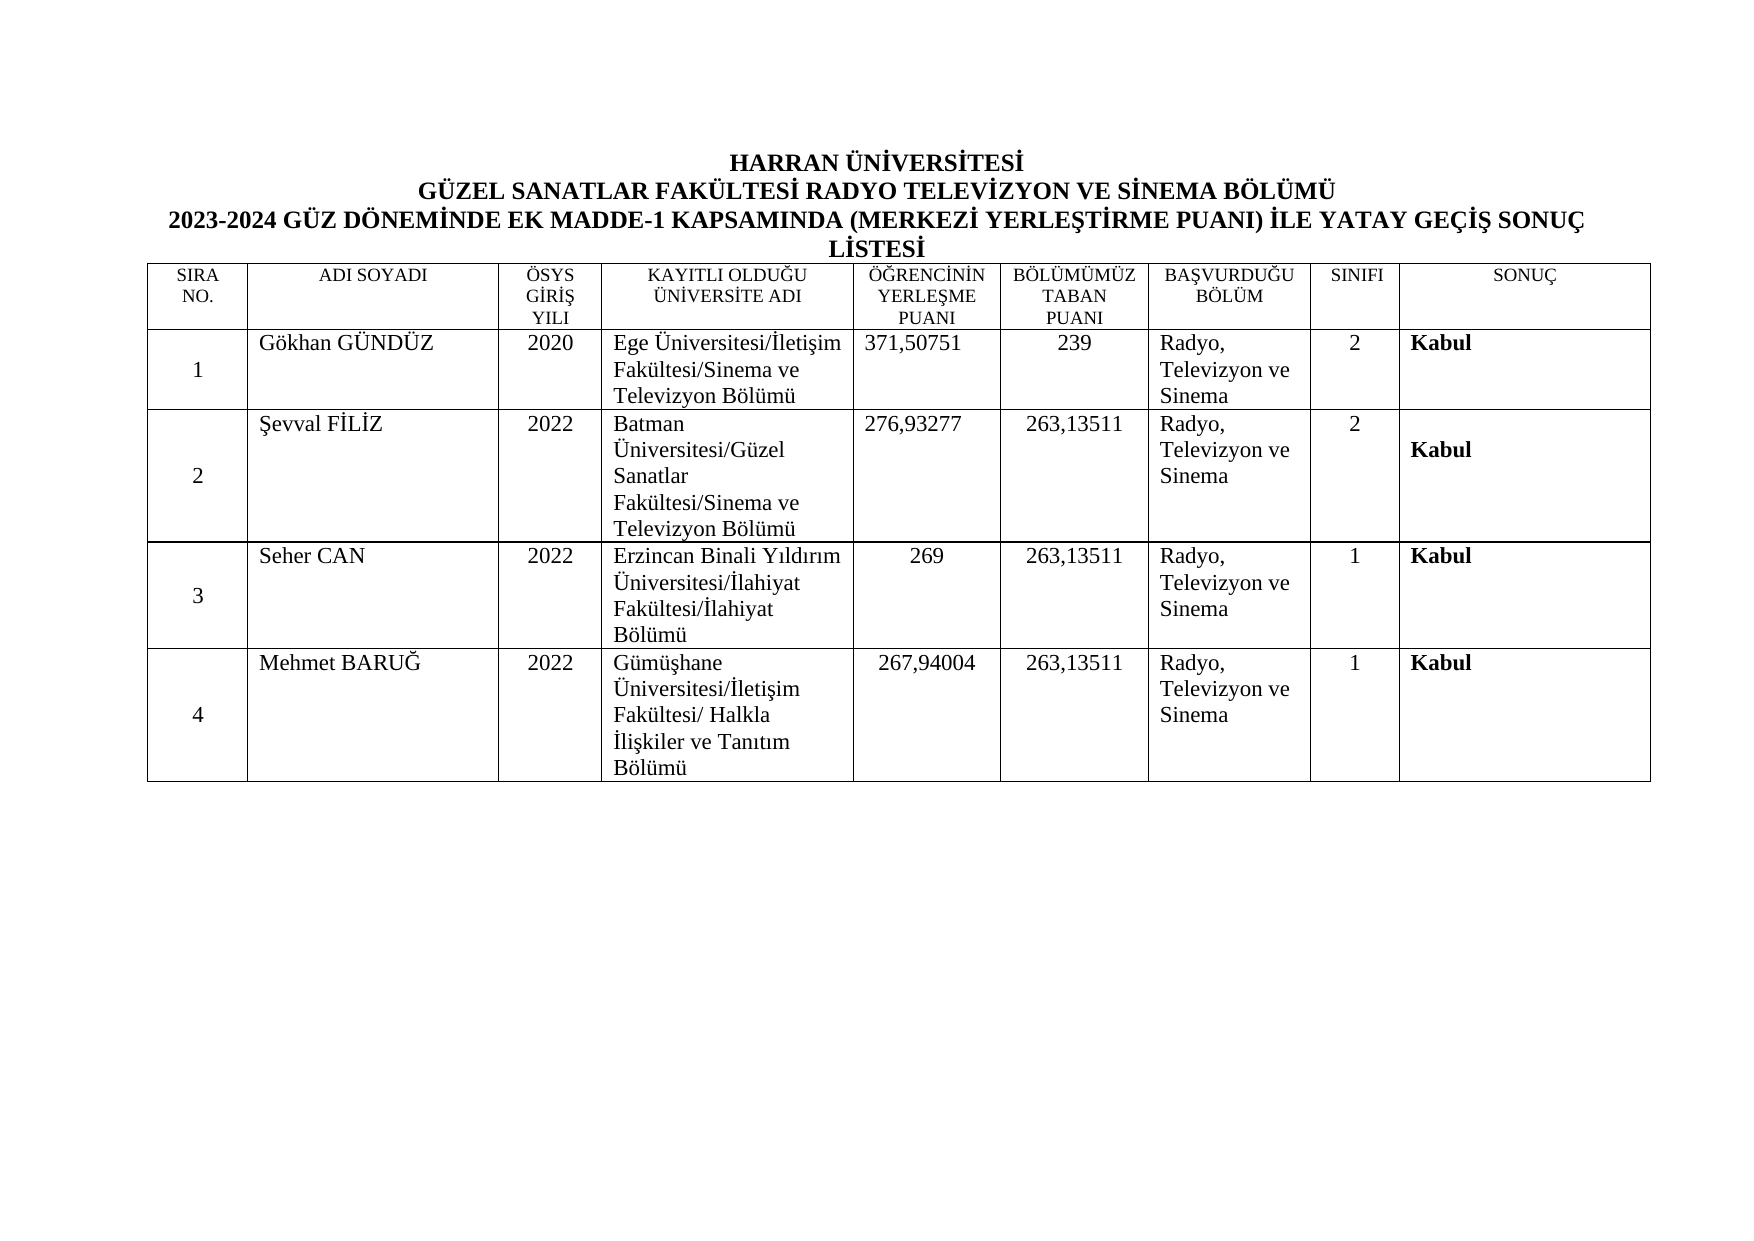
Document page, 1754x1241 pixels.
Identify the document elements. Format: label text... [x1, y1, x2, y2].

table_cell 263,13511 [1001, 543, 1148, 648]
table_cell 2 [1311, 410, 1399, 541]
table_header SIRA NO. [148, 264, 247, 328]
table_cell 276,93277 [854, 410, 1000, 541]
text HARRAN ÜNİVERSİTESİ [148, 148, 1606, 176]
table_cell 2022 [499, 410, 601, 541]
table_cell 269 [854, 543, 1000, 648]
table_cell Gümüşhane Üniversitesi/İletişim Fakültesi/ Halkla İlişkiler ve Tanıtım Bölümü [602, 649, 853, 781]
table_header BÖLÜMÜMÜZ TABAN PUANI [1001, 264, 1148, 328]
table_cell Kabul [1400, 410, 1650, 541]
table_header BAŞVURDUĞU BÖLÜM [1149, 264, 1310, 328]
table_cell Ege Üniversitesi/İletişim Fakültesi/Sinema ve Televizyon Bölümü [602, 330, 853, 408]
table_cell 263,13511 [1001, 410, 1148, 541]
table_cell Şevval FİLİZ [248, 410, 498, 541]
table_cell Erzincan Binali Yıldırım Üniversitesi/İlahiyat Fakültesi/İlahiyat Bölümü [602, 543, 853, 648]
table_cell 2022 [499, 543, 601, 648]
table_cell Radyo, Televizyon ve Sinema [1149, 410, 1310, 541]
table_cell Radyo, Televizyon ve Sinema [1149, 543, 1310, 648]
table_header ÖSYS GİRİŞ YILI [499, 264, 601, 328]
table_cell 1 [1311, 543, 1399, 648]
text 2023-2024 GÜZ DÖNEMİNDE EK MADDE-1 KAPSAMINDA (MERKEZİ YERLEŞTİRME PUANI) İLE YATAY GEÇİŞ SONUÇ LİSTESİ [148, 205, 1606, 263]
table_header ADI SOYADI [248, 264, 498, 328]
table_cell Batman Üniversitesi/Güzel Sanatlar Fakültesi/Sinema ve Televizyon Bölümü [602, 410, 853, 541]
table_header SINIFI [1311, 264, 1399, 328]
table_cell 2022 [499, 649, 601, 781]
table_cell 1 [1311, 649, 1399, 781]
table_header ÖĞRENCİNİN YERLEŞME PUANI [854, 264, 1000, 328]
table_cell 2 [148, 410, 247, 541]
table_cell Kabul [1400, 330, 1650, 408]
table_cell Radyo, Televizyon ve Sinema [1149, 649, 1310, 781]
table_cell 3 [148, 543, 247, 648]
table_cell 1 [148, 330, 247, 408]
table_cell Gökhan GÜNDÜZ [248, 330, 498, 408]
table_cell 263,13511 [1001, 649, 1148, 781]
table_cell Kabul [1400, 543, 1650, 648]
table_cell 4 [148, 649, 247, 781]
table_cell 2020 [499, 330, 601, 408]
table_cell 267,94004 [854, 649, 1000, 781]
table_cell 239 [1001, 330, 1148, 408]
table_header KAYITLI OLDUĞU ÜNİVERSİTE ADI [602, 264, 853, 328]
table_cell 2 [1311, 330, 1399, 408]
text GÜZEL SANATLAR FAKÜLTESİ RADYO TELEVİZYON VE SİNEMA BÖLÜMÜ [148, 176, 1606, 205]
table_header SONUÇ [1400, 264, 1650, 328]
table_cell Radyo, Televizyon ve Sinema [1149, 330, 1310, 408]
table_cell Seher CAN [248, 543, 498, 648]
table_cell 371,50751 [854, 330, 1000, 408]
table_cell Mehmet BARUĞ [248, 649, 498, 781]
table_cell Kabul [1400, 649, 1650, 781]
